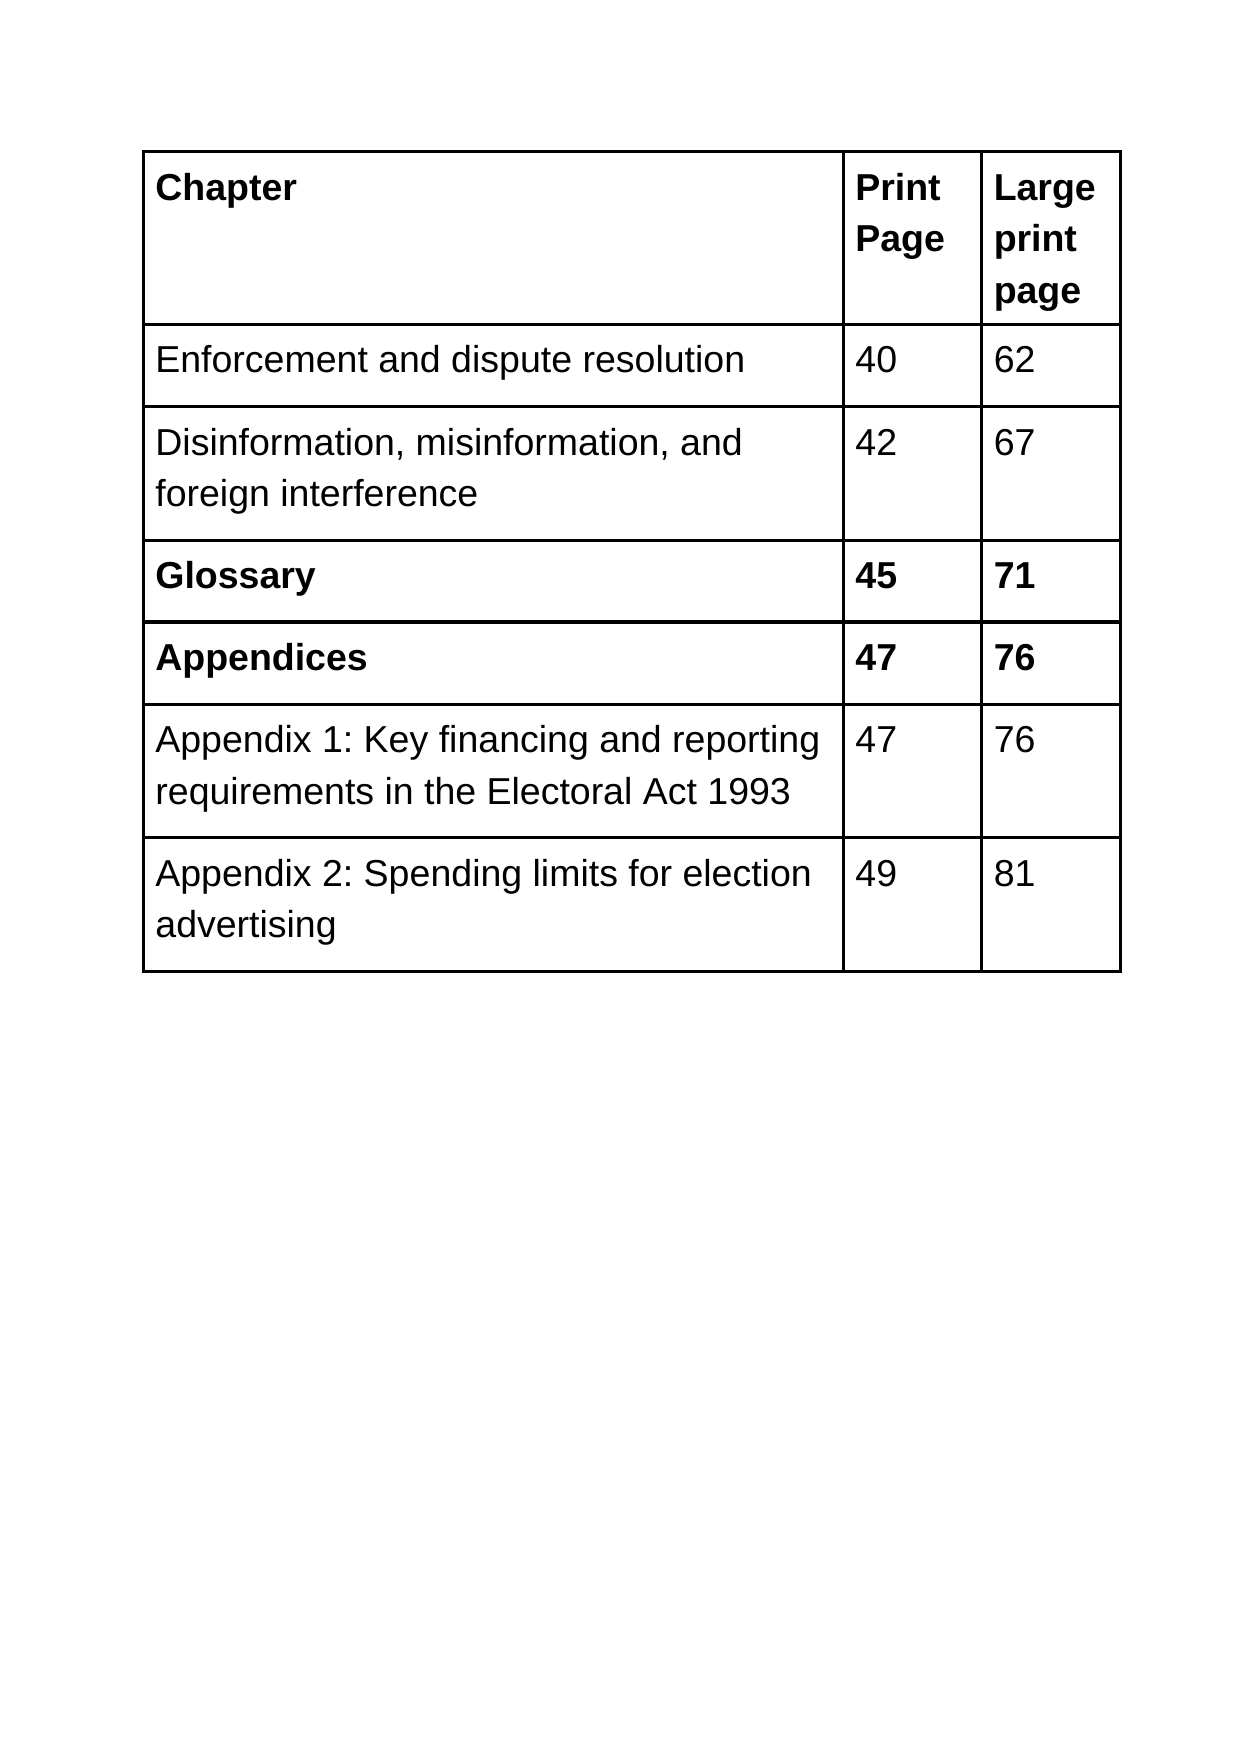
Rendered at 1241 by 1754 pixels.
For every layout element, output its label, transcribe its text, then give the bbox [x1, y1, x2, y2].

table_cell 62 [983, 326, 1119, 405]
table_cell Appendix 2: Spending limits for election advertising [145, 839, 842, 970]
table_cell 42 [845, 408, 980, 538]
table_cell 47 [845, 624, 980, 702]
table_header Chapter [145, 153, 842, 323]
table_cell 45 [845, 542, 980, 620]
table_cell Enforcement and dispute resolution [145, 326, 842, 405]
table_cell 81 [983, 839, 1119, 970]
table_cell 40 [845, 326, 980, 405]
table_cell 76 [983, 706, 1119, 836]
table_cell Disinformation, misinformation, and foreign interference [145, 408, 842, 538]
table_header Print Page [845, 153, 980, 323]
table_cell 67 [983, 408, 1119, 538]
table_cell Appendix 1: Key financing and reporting requirements in the Electoral Act 1993 [145, 706, 842, 836]
table_cell Glossary [145, 542, 842, 620]
table_cell 76 [983, 624, 1119, 702]
table_cell Appendices [145, 624, 842, 702]
table_cell 49 [845, 839, 980, 970]
table_cell 71 [983, 542, 1119, 620]
table_cell 47 [845, 706, 980, 836]
table_header Large print page [983, 153, 1119, 323]
